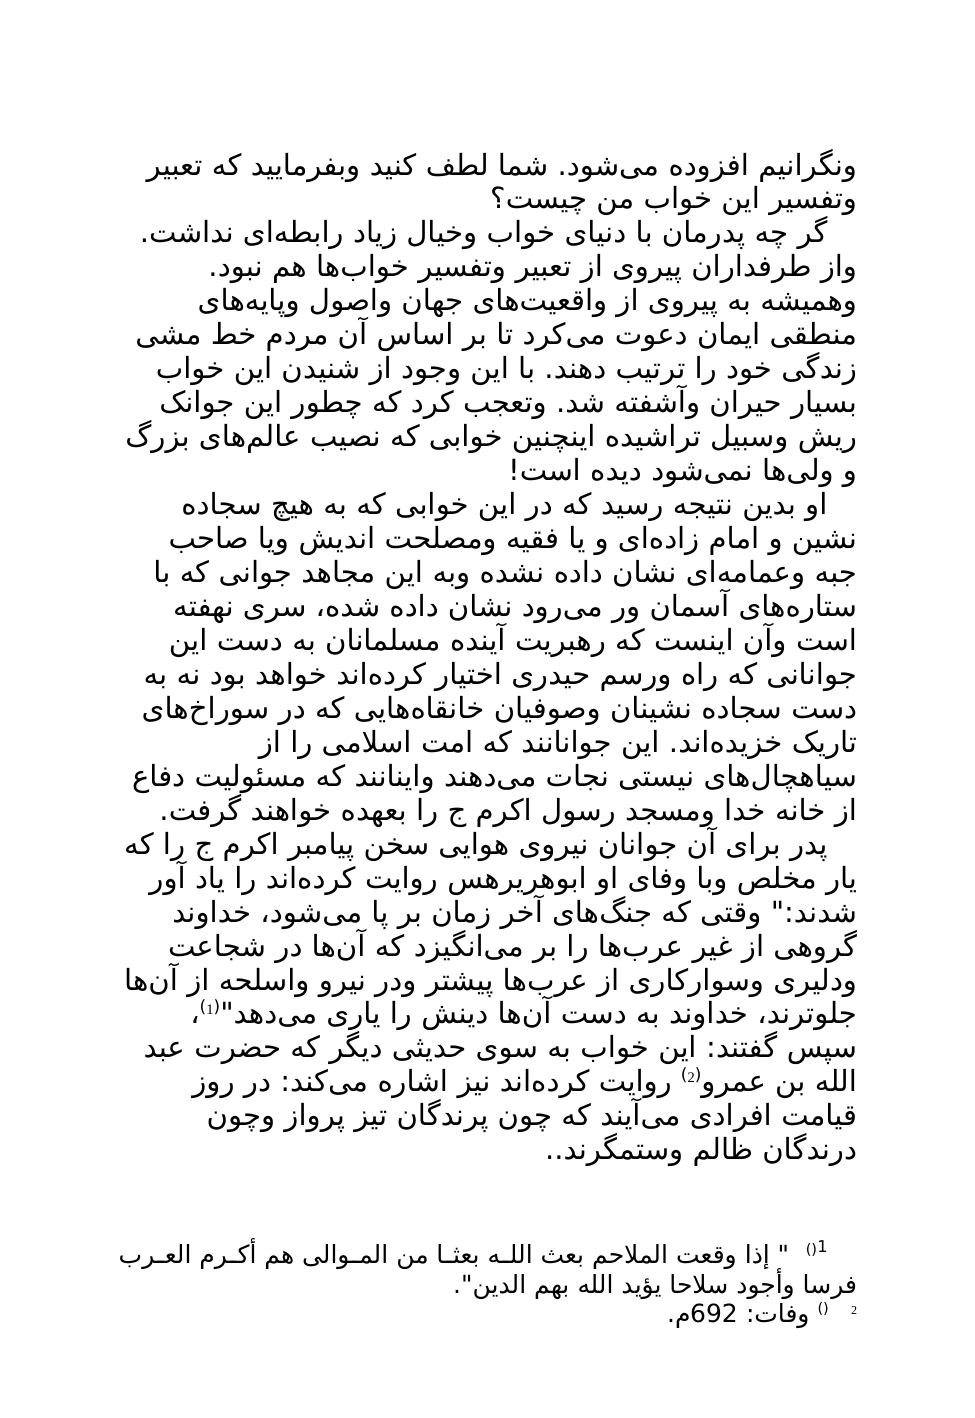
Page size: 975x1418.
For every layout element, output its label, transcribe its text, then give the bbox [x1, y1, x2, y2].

text او بدین نتیجه رسید که در این خوابی که به هیچ سجاده نشین و امام زاده‌ای و یا فقیه ومصلحت اندیش ویا صاحب جبه وعمامه‌ای نشان داده نشده وبه این مجاهد جوانی که با ستاره‌های آسمان ور می‌رود نشان داده شده، سری نهفته است وآن اینست که رهبریت آینده مسلمانان به دست این جوانانی که راه ورسم حیدری اختیار کرده‌اند خواهد بود نه به دست سجاده نشینان وصوفیان خانقاه‌هایی که در سوراخ‌های تاریک خزیده‌اند. این جوانانند که امت اسلامی را از سیاهچال‌های نیستی نجات می‌دهند واینانند که مسئولیت دفاع از خانه خدا ومسجد رسول اکرم ج را بعهده خواهند گرفت. [118, 487, 857, 827]
text پدر برای آن جوانان نیروی هوایی سخن پیامبر اکرم ج را که یار مخلص وبا وفای او ابوهریرهس روایت کرده‌اند را یاد آور شدند:" وقتی که جنگ‌های آخر زمان بر پا می‌شود، خداوند گروهی از غیر عرب‌ها را بر می‌انگیزد که آن‌ها در شجاعت ودلیری وسوارکاری از عرب‌ها پیشتر ودر نیرو واسلحه از آن‌ها جلوترند، خداوند به دست آن‌ها دینش را یاری می‌دهد"()، سپس گفتند: این خواب به سوی حدیثی دیگر که حضرت عبد الله بن عمرو() روایت کرده‌اند نیز اشاره می‌کند: در روز قیامت افرادی می‌آیند که چون پرندگان تیز پرواز وچون درندگان ظالم وستمگرند.. [118, 827, 857, 1167]
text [118, 148, 857, 216]
text گر چه پدرمان با دنیای خواب وخیال زیاد رابطه‌ای نداشت. واز طرفداران پیروی از تعبیر وتفسیر خواب‌ها هم نبود. وهمیشه به پیروی از واقعیت‌های جهان واصول وپایه‌های منطقی ایمان دعوت می‌کرد تا بر اساس آن مردم خط مشی زندگی خود را ترتیب دهند. با این وجود از شنیدن این خواب بسیار حیران وآشفته شد. وتعجب کرد که چطور این جوانک ریش وسبیل تراشیده اینچنین خوابی که نصیب عالم‌های بزرگ و ولی‌ها نمی‌شود دیده است! [118, 216, 857, 487]
